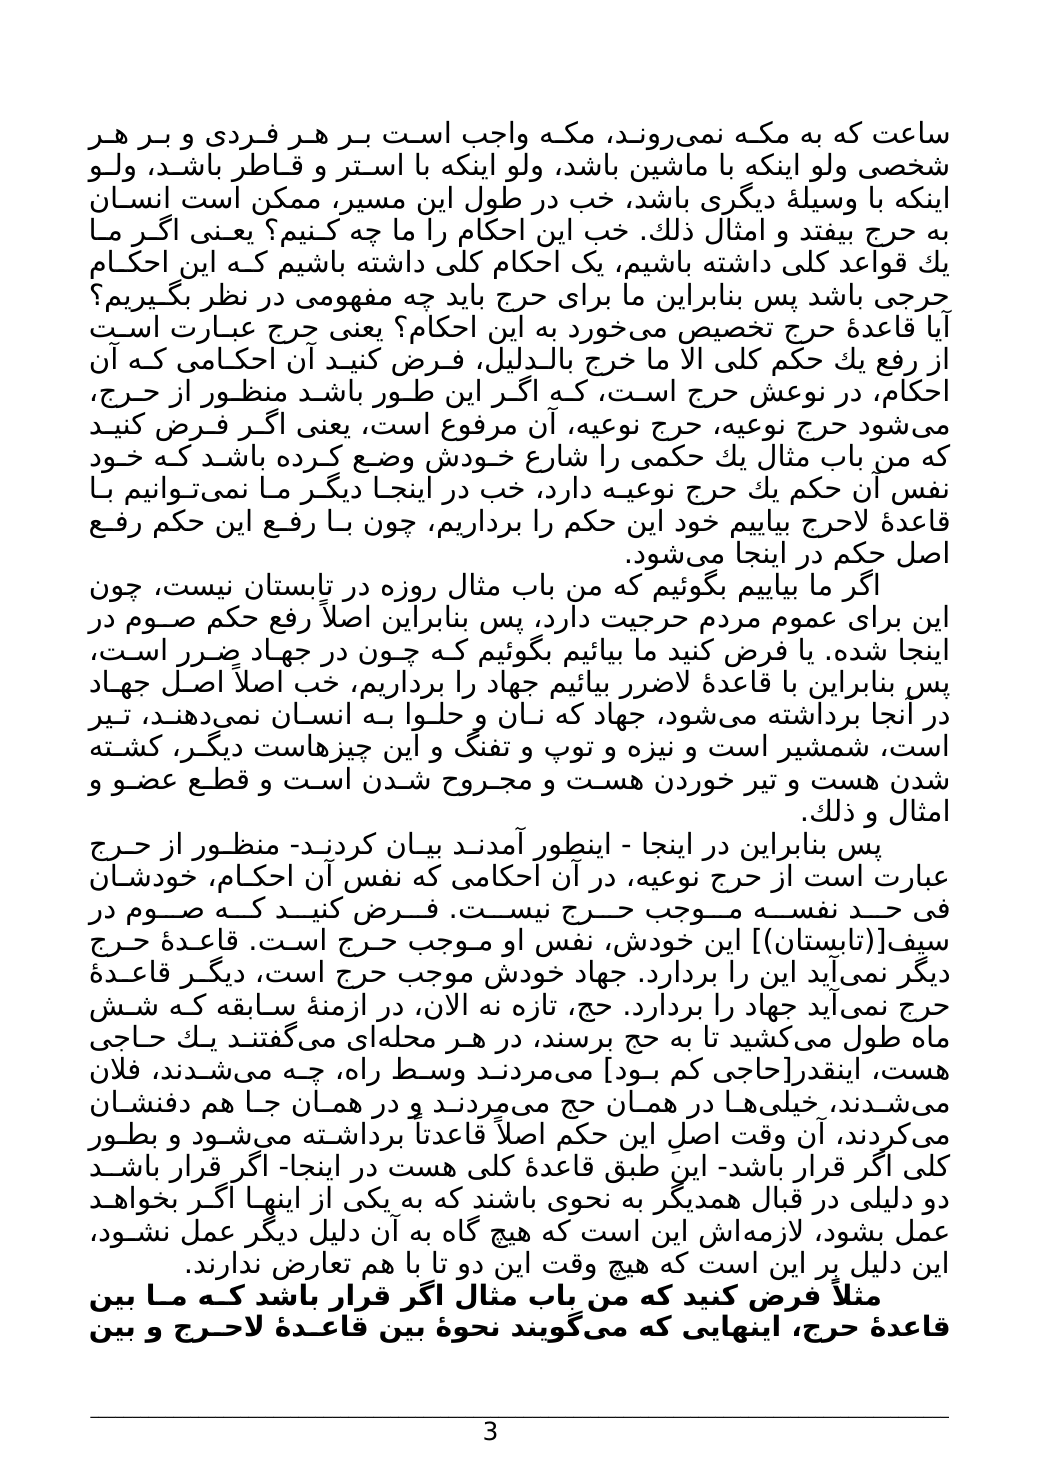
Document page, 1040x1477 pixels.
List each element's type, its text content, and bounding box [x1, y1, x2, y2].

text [89, 118, 951, 570]
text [89, 1280, 951, 1342]
text اگر ما بیاییم بگوئیم كه من باب مثال روزه در تابستان نیست، چون این برای عموم مردم حرجیت دارد، پس بنابراین اصلاً رفع حکم صوم در اینجا شده. یا فرض كنید ما بیائیم بگوئیم كه چون در جهاد ضرر است، پس بنابراین با قاعدۀ لاضرر بیائیم جهاد را برداریم، خب اصلاً اصل جهاد در آنجا برداشته می‌شود، جهاد كه نان و حلوا به انسان نمی‌دهند، تیر است، شمشیر است و نیزه و توپ و تفنگ و این چیزهاست دیگر، كشته شدن هست و تیر خوردن هست و مجروح شدن است و قطع عضو و امثال و ذلك. [89, 570, 951, 828]
text پس بنابراین در اینجا - اینطور آمدند بیان كردند- منظور از حرج عبارت است از حرج نوعیه، در آن احكامی كه نفس آن احكام، خودشان فی حد نفسه موجب حرج نیست. فرض كنید كه صوم در سیف[(تابستان)] این خودش، نفس او موجب حرج است. قاعدۀ حرج دیگر نمی‌آید این را بردارد. جهاد خودش موجب حرج است، دیگر قاعدۀ حرج نمی‌آید جهاد را بردارد. حج، تازه نه الان، در ازمنۀ سابقه كه شش ماه طول می‌كشید تا به حج برسند، در هر محله‌ای می‌گفتند یك حاجی هست، اینقدر[حاجی کم بود] می‌مردند وسط راه، چه می‌شدند، فلان می‌شدند، خیلی‌ها در همان حج می‌مردند و در همان جا هم دفنشان می‌كردند، آن وقت اصلِ این حكم اصلاً قاعدتاً برداشته می‌شود و بطور كلی اگر قرار باشد- این طبق قاعدۀ كلی هست در اینجا- اگر قرار باشد دو دلیلی در قبال همدیگر به نحوی باشند كه به یكی از اینها اگر بخواهد عمل بشود، لازمه‌اش این است كه هیچ گاه به آن دلیل دیگر عمل نشود، این دلیل بر این است كه هیچ وقت این دو تا با هم تعارض ندارند. [89, 828, 951, 1280]
